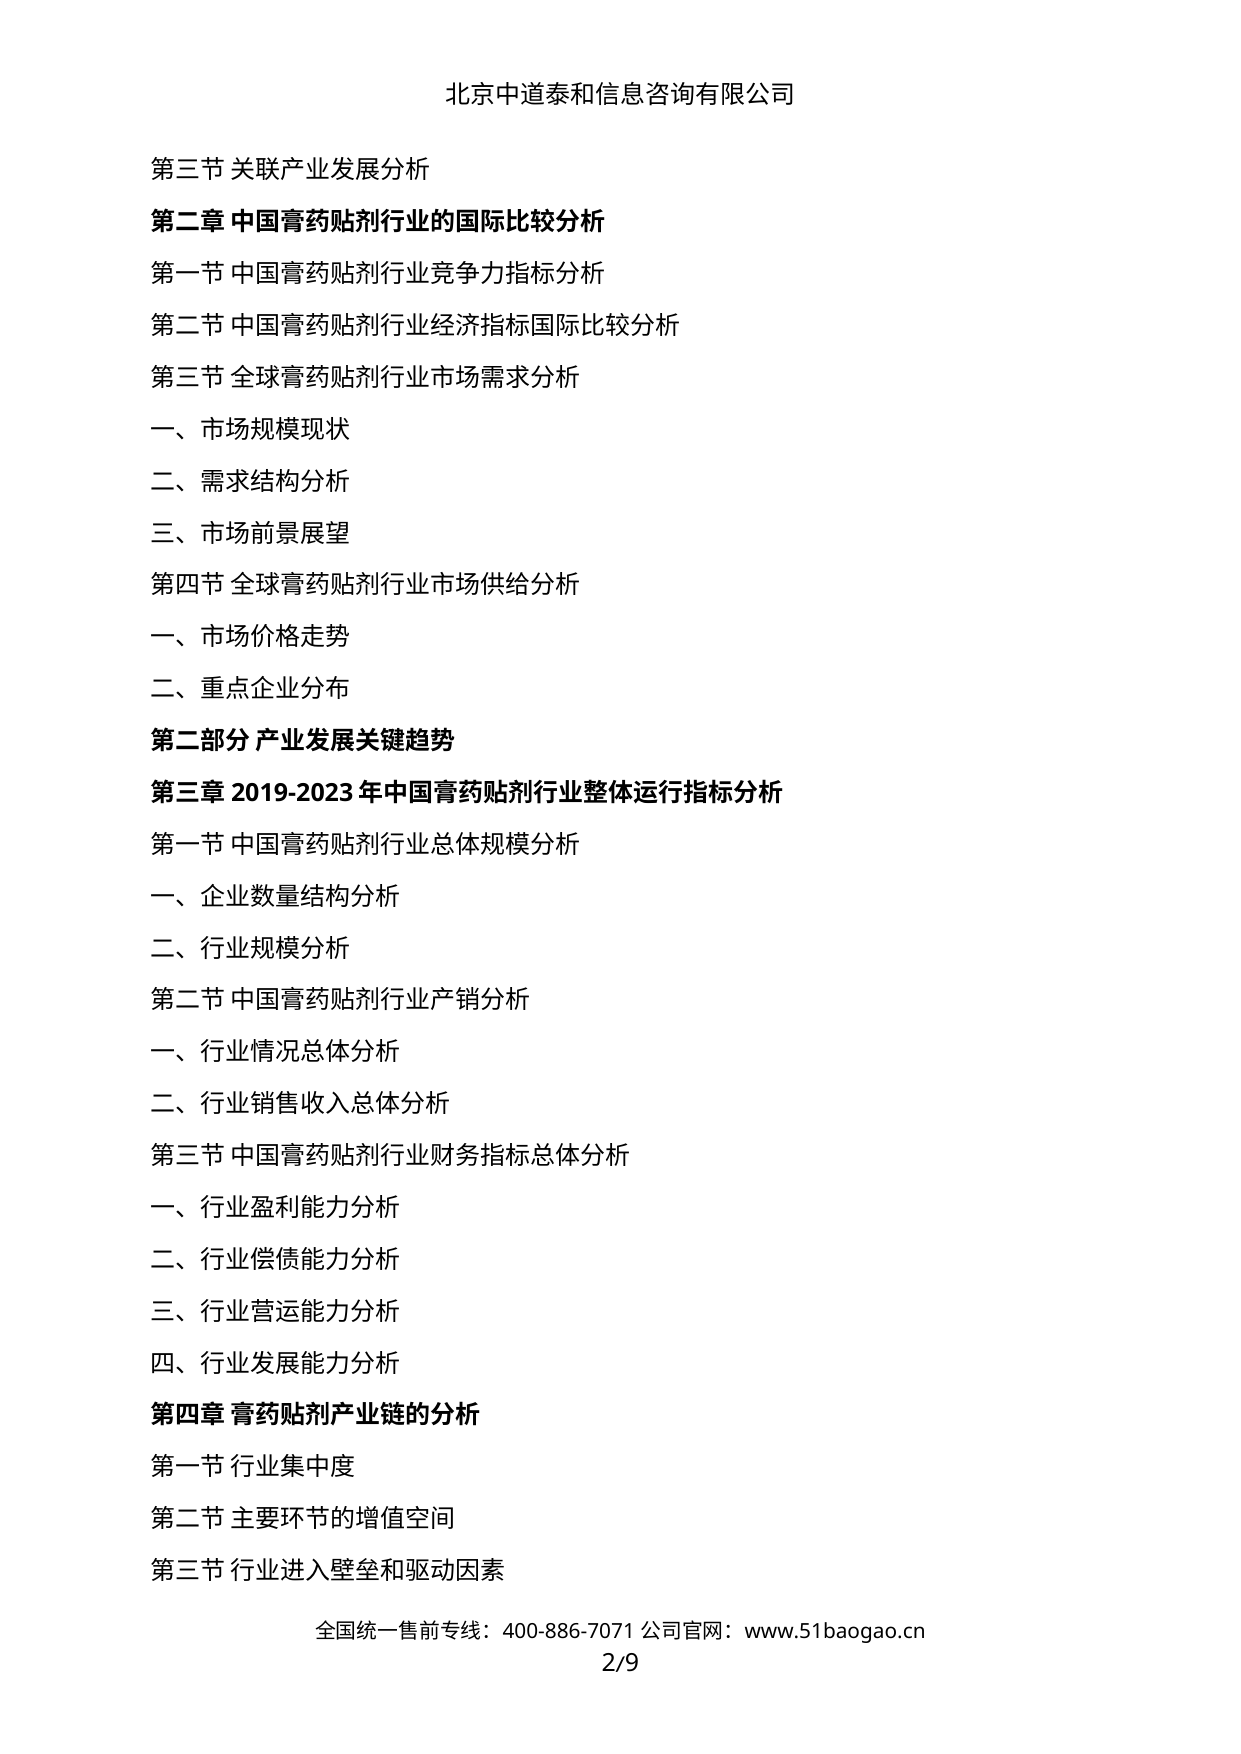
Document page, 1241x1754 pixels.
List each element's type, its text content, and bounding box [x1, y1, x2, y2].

text 二、行业销售收入总体分析 [150, 1084, 1090, 1120]
text 第二节 主要环节的增值空间 [150, 1499, 1090, 1535]
text 一、企业数量结构分析 [150, 876, 1090, 912]
text 第二节 中国膏药贴剂行业经济指标国际比较分析 [150, 306, 1090, 342]
text 三、市场前景展望 [150, 513, 1090, 549]
text 第一节 行业集中度 [150, 1447, 1090, 1483]
text 一、行业情况总体分析 [150, 1032, 1090, 1068]
text 第三节 全球膏药贴剂行业市场需求分析 [150, 357, 1090, 394]
text 第二节 中国膏药贴剂行业产销分析 [150, 980, 1090, 1016]
text 四、行业发展能力分析 [150, 1343, 1090, 1379]
text 一、市场规模现状 [150, 409, 1090, 446]
text 三、行业营运能力分析 [150, 1291, 1090, 1327]
text 一、行业盈利能力分析 [150, 1187, 1090, 1224]
text 二、需求结构分析 [150, 461, 1090, 497]
text 二、行业偿债能力分析 [150, 1239, 1090, 1276]
text 第三节 关联产业发展分析 [150, 150, 1090, 186]
text 二、重点企业分布 [150, 669, 1090, 705]
text 第三节 行业进入壁垒和驱动因素 [150, 1551, 1090, 1587]
text 一、市场价格走势 [150, 617, 1090, 653]
text 第二章 中国膏药贴剂行业的国际比较分析 [150, 202, 1090, 238]
text 第三章 2019-2023年中国膏药贴剂行业整体运行指标分析 [150, 772, 1090, 809]
text 第一节 中国膏药贴剂行业总体规模分析 [150, 824, 1090, 861]
text 第四章 膏药贴剂产业链的分析 [150, 1395, 1090, 1431]
text 第四节 全球膏药贴剂行业市场供给分析 [150, 565, 1090, 601]
text 二、行业规模分析 [150, 928, 1090, 964]
text 第三节 中国膏药贴剂行业财务指标总体分析 [150, 1136, 1090, 1172]
text 第二部分 产业发展关键趋势 [150, 721, 1090, 757]
text 第一节 中国膏药贴剂行业竞争力指标分析 [150, 254, 1090, 290]
